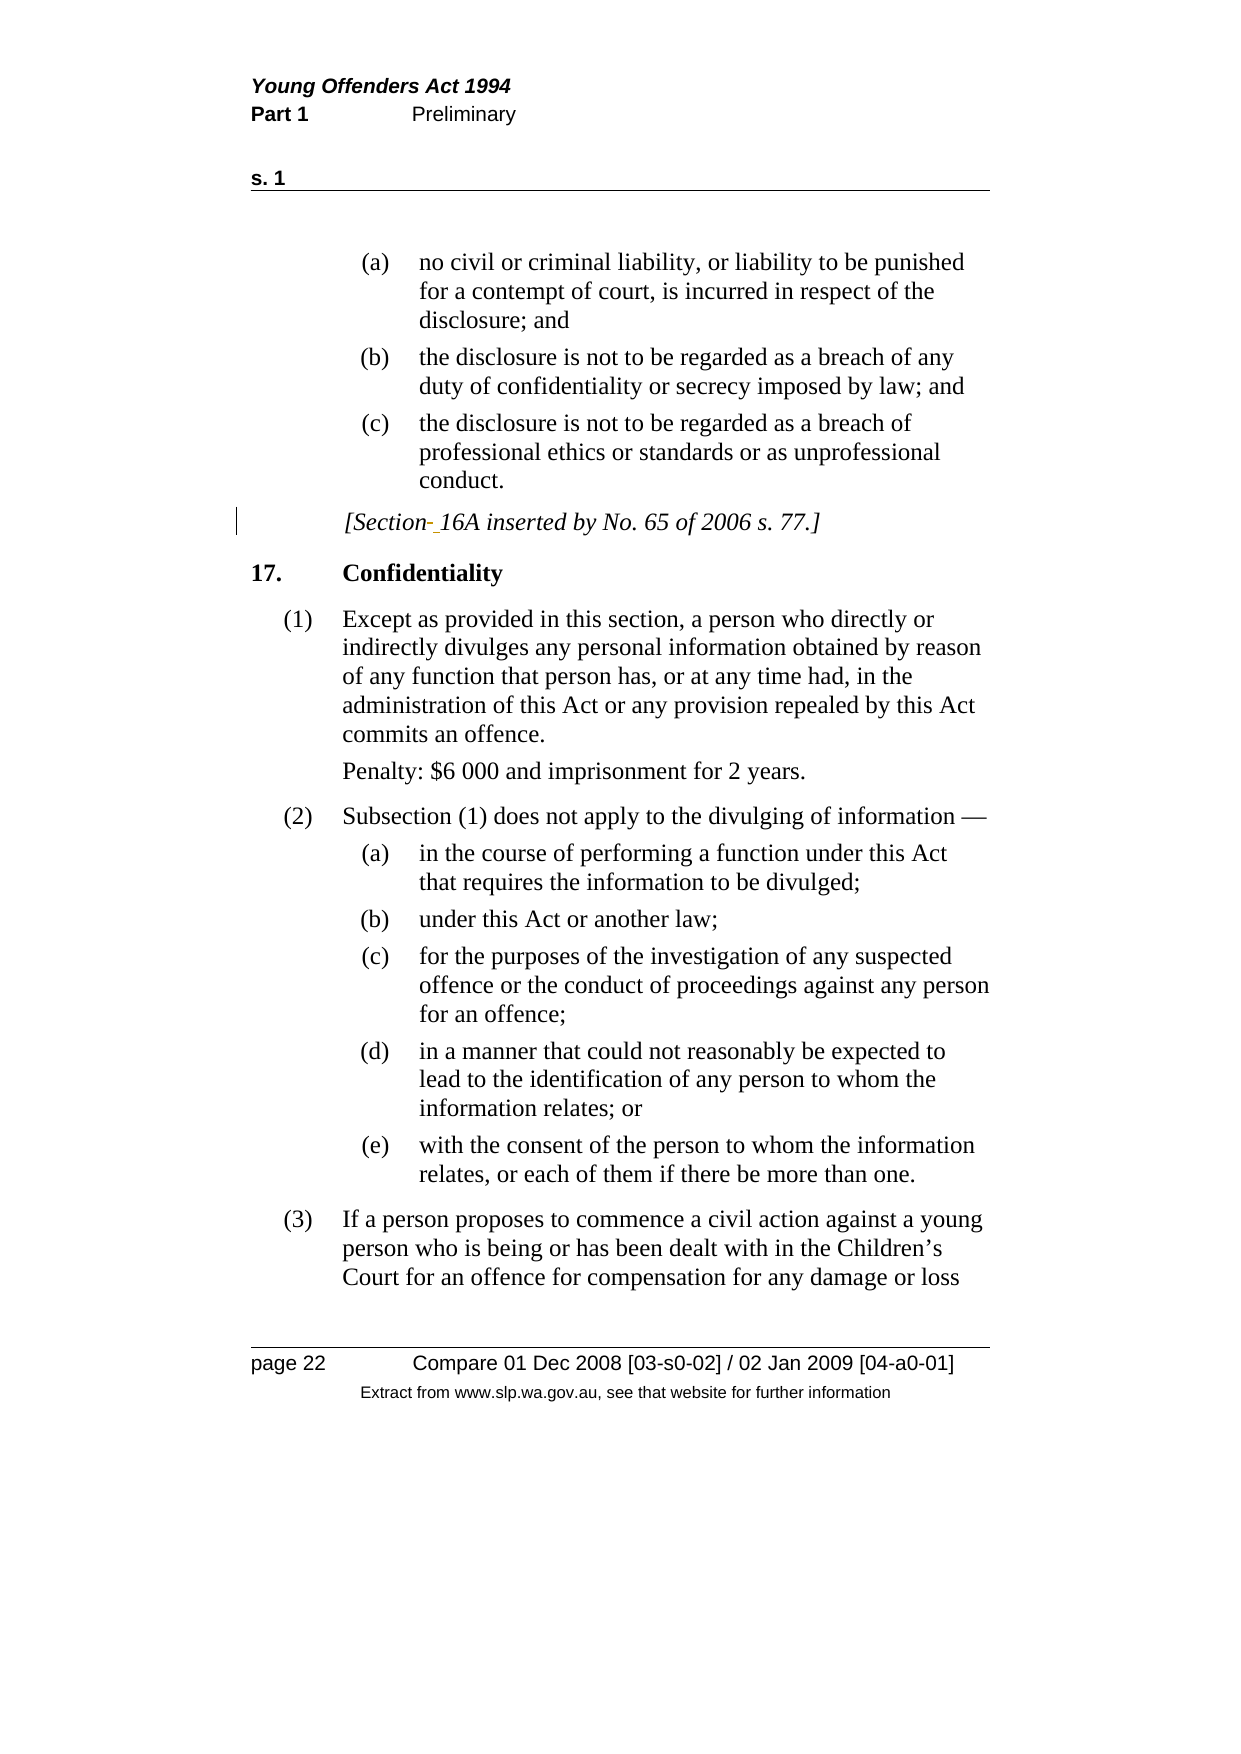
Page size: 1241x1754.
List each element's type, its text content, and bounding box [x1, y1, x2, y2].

text (d) in a manner that could not reasonably be expected to lead to the identification of any person to whom the information relates; or [251, 1036, 990, 1122]
subtitle 17. Confidentiality [251, 558, 990, 587]
text (b) the disclosure is not to be regarded as a breach of any duty of confidentiality or secrecy imposed by law; and [251, 342, 990, 399]
text (c) the disclosure is not to be regarded as a breach of professional ethics or standards or as unprofessional conduct. [251, 408, 990, 494]
text (2) Subsection (1) does not apply to the divulging of information — [251, 801, 990, 830]
text (1) Except as provided in this section, a person who directly or indirectly divulges any personal information obtained by reason of any function that person has, or at any time had, in the administration of this Act or any provision repealed by this Act commits an offence. [251, 604, 990, 747]
text (a) no civil or criminal liability, or liability to be punished for a contempt of court, is incurred in respect of the disclosure; and [251, 247, 990, 334]
text (b) under this Act or another law; [251, 904, 990, 933]
text (c) for the purposes of the investigation of any suspected offence or the conduct of proceedings against any person for an offence; [251, 941, 990, 1027]
text [Section16A inserted by No. 65 of 2006 s. 77.] [251, 507, 990, 535]
text (e) with the consent of the person to whom the information relates, or each of them if there be more than one. [251, 1130, 990, 1188]
text (a) in the course of performing a function under this Act that requires the information to be divulged; [251, 838, 990, 896]
text Penalty: $6 000 and imprisonment for 2 years. [251, 756, 990, 784]
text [251, 1204, 990, 1291]
